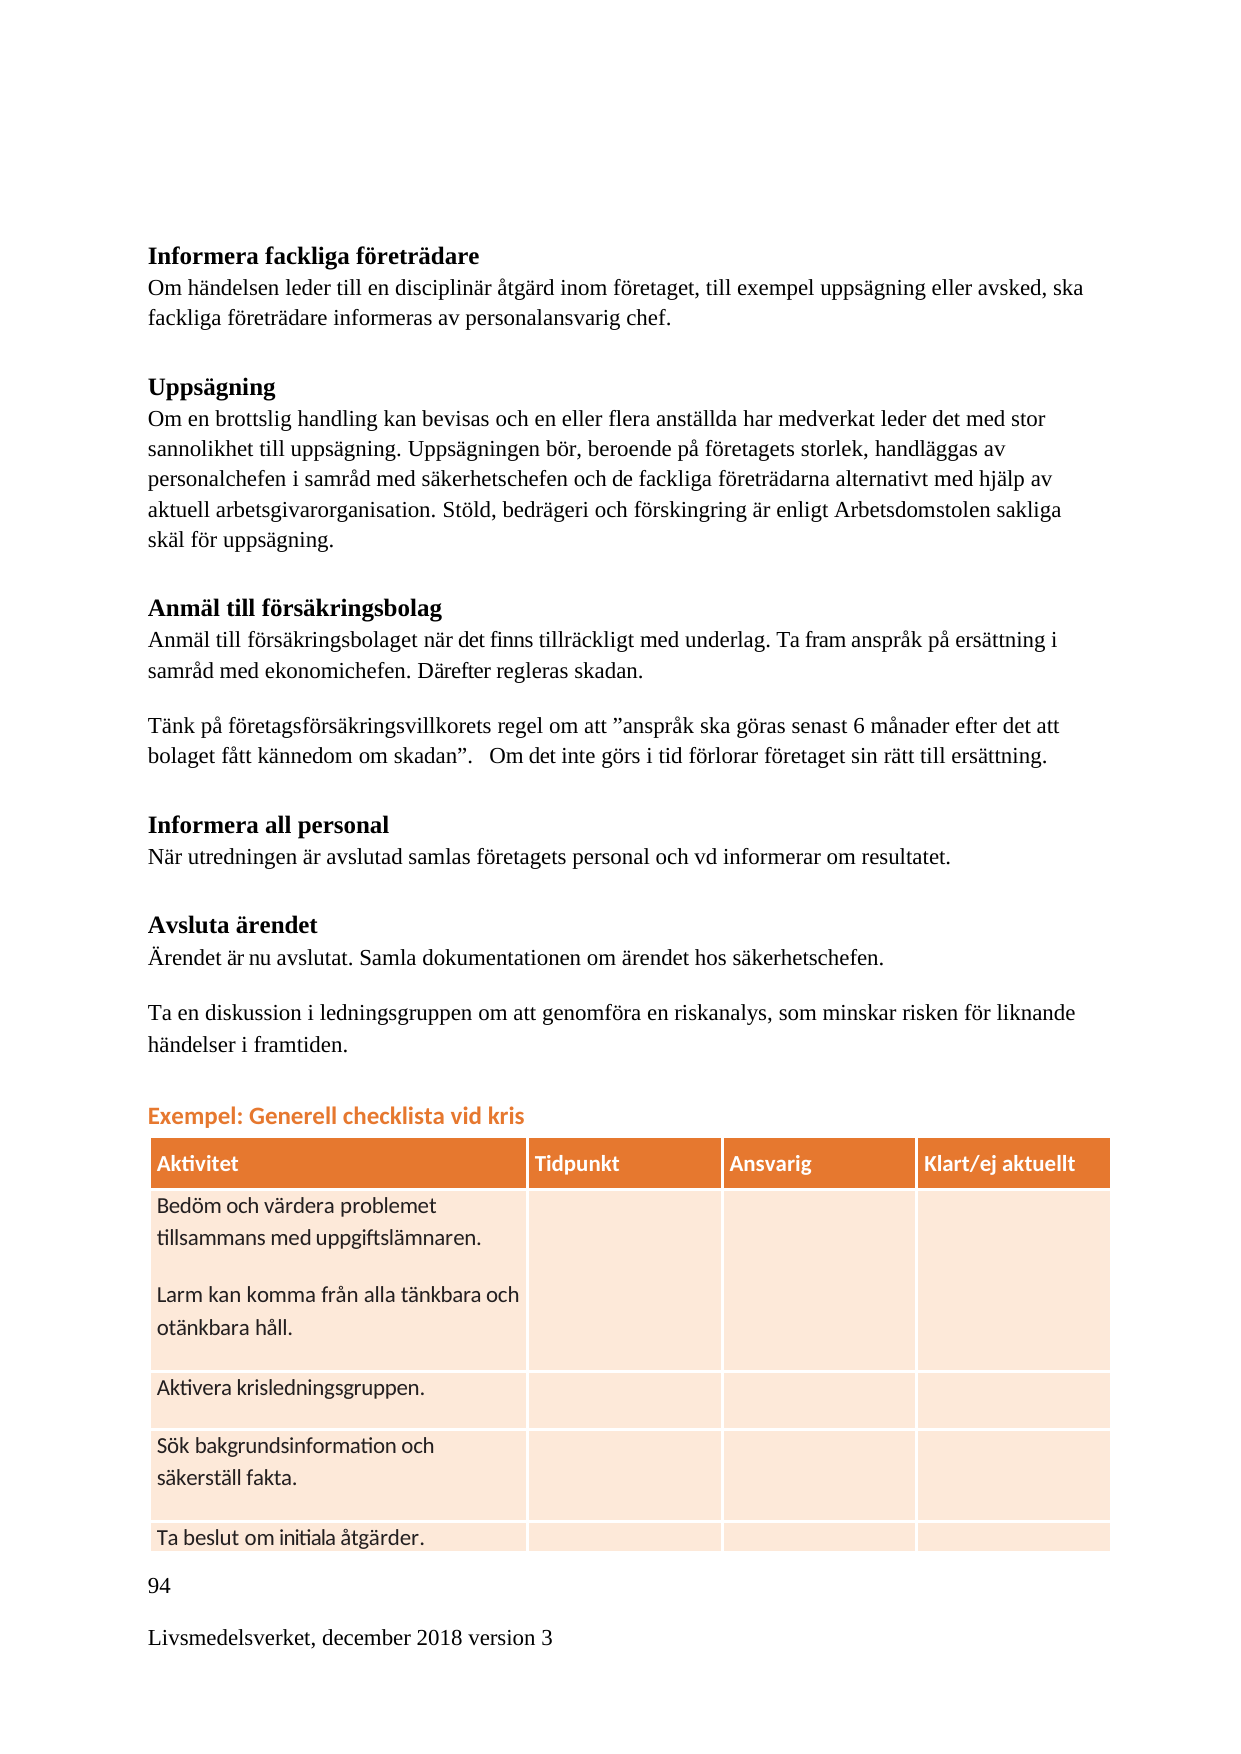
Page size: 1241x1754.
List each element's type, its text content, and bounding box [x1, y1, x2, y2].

text Uppsägning [148, 372, 1092, 401]
table_cell [529, 1431, 721, 1520]
text Informera fackliga företrädare [148, 241, 1092, 270]
table_cell [918, 1523, 1110, 1551]
table_cell [529, 1191, 721, 1370]
table_cell [529, 1373, 721, 1428]
text Ta en diskussion i ledningsgruppen om att genomföra en riskanalys, som minskar risken för liknande händelser i framtiden. [148, 999, 1092, 1058]
text Anmäl till försäkringsbolag [148, 593, 1092, 622]
text När utredningen är avslutad samlas företagets personal och vd informerar om resultatet. [148, 843, 1092, 869]
text Exempel: Generell checklista vid kris [148, 1100, 1092, 1131]
table_cell [918, 1431, 1110, 1520]
table_cell Sök bakgrundsinformation och säkerställ fakta. [151, 1431, 526, 1520]
table_cell Bedöm och värdera problemet tillsammans med uppgiftslämnaren. Larm kan komma från alla tänkbara och otänkbara håll. [151, 1191, 526, 1370]
table_cell [918, 1191, 1110, 1370]
text Avsluta ärendet [148, 911, 1092, 939]
table_header Klart/ej aktuellt [918, 1138, 1110, 1188]
table_header Ansvarig [724, 1138, 915, 1188]
text Anmäl till försäkringsbolaget när det finns tillräckligt med underlag. Ta fram anspråk på ersättning i samråd med ekonomichefen. Därefter regleras skadan. [148, 627, 1092, 683]
table_cell [724, 1431, 915, 1520]
text Ärendet är nu avslutat. Samla dokumentationen om ärendet hos säkerhetschefen. [148, 944, 1092, 970]
text Tänk på företagsförsäkringsvillkorets regel om att ”anspråk ska göras senast 6 månader efter det att bolaget fått kännedom om skadan”. Om det inte görs i tid förlorar företaget sin rätt till ersättning. [148, 712, 1092, 768]
table_cell [724, 1523, 915, 1551]
table_cell Aktivera krisledningsgruppen. [151, 1373, 526, 1428]
text Om en brottslig handling kan bevisas och en eller flera anställda har medverkat leder det med stor sannolikhet till uppsägning. Uppsägningen bör, beroende på företagets storlek, handläggas av personalchefen i samråd med säkerhetschefen och de fackliga företrädarna alternativt med hjälp av aktuell arbetsgivarorganisation. Stöld, bedrägeri och förskingring är enligt Arbetsdomstolen sakliga skäl för uppsägning. [148, 405, 1092, 552]
text Informera all personal [148, 810, 1092, 839]
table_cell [151, 1523, 526, 1551]
table_cell [529, 1523, 721, 1551]
text Om händelsen leder till en disciplinär åtgärd inom företaget, till exempel uppsägning eller avsked, ska fackliga företrädare informeras av personalansvarig chef. [148, 274, 1092, 331]
table_header Tidpunkt [529, 1138, 721, 1188]
table_header Aktivitet [151, 1138, 526, 1188]
table_cell [918, 1373, 1110, 1428]
table_cell [724, 1373, 915, 1428]
table_cell [724, 1191, 915, 1370]
